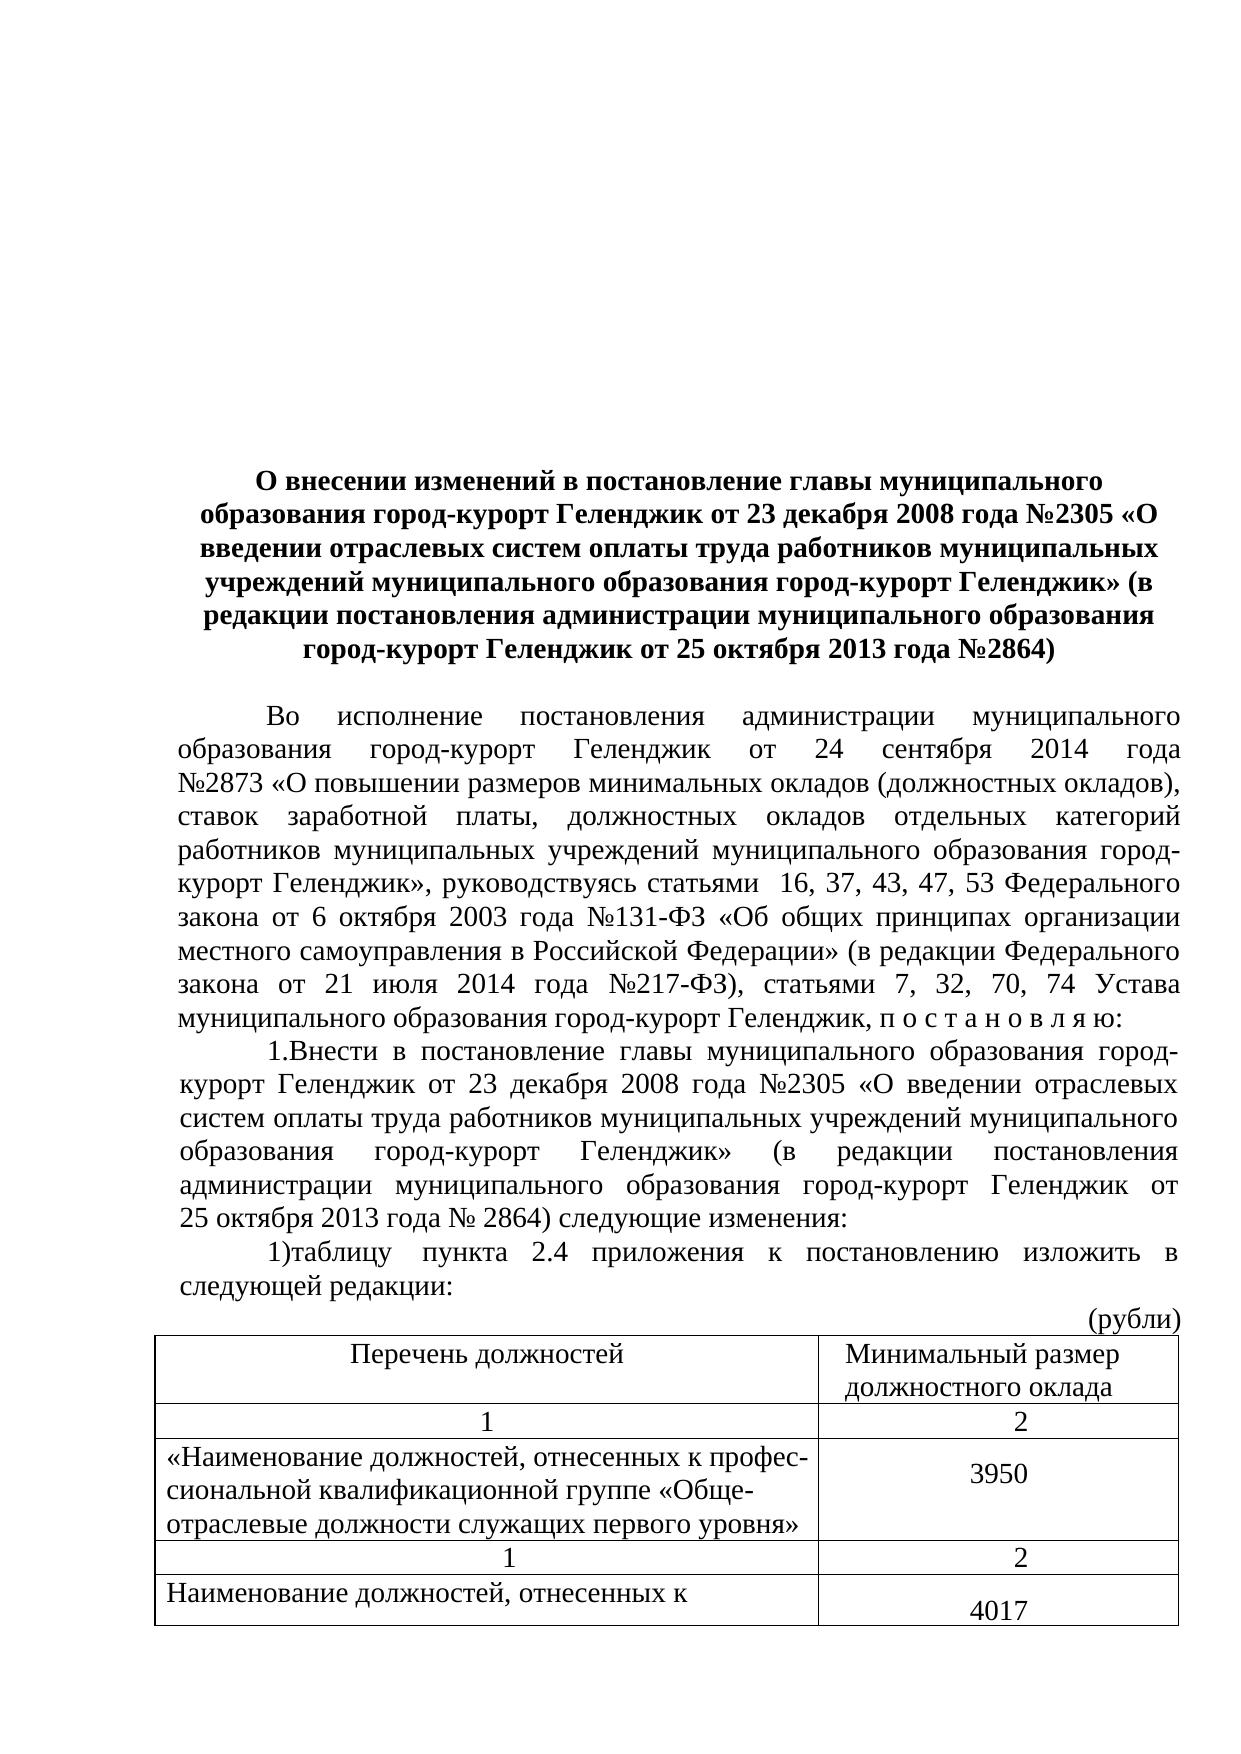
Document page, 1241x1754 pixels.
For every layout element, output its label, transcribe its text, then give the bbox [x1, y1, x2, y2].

text 1.Внести в постановление главы муниципального образования город- курорт Геленджик от 23 декабря 2008 года №2305 «О введении отраслевых систем оплаты труда работников муниципальных учреждений муниципального образования город-курорт Геленджик» (в редакции постановления администрации муниципального образования город-курорт Геленджик от 25 октября 2013 года № 2864) следующие изменения: [179, 1033, 1179, 1234]
table_header Минимальный размер должностного оклада [819, 1336, 1178, 1403]
text (рубли) [177, 1302, 1181, 1335]
text Во исполнение постановления администрации муниципального образования город-курорт Геленджик от 24 сентября 2014 года №2873 «О повышении размеров минимальных окладов (должностных окладов), ставок заработной платы, должностных окладов отдельных категорий работников муниципальных учреждений муниципального образования город-курорт Геленджик», руководствуясь статьями 16, 37, 43, 47, 53 Федерального закона от 6 октября 2003 года №131-ФЗ «Об общих принципах организации местного самоуправления в Российской Федерации» (в редакции Федерального закона от 21 июля 2014 года №217-ФЗ), статьями 7, 32, 70, 74 Устава муниципального образования город-курорт Геленджик, п о с т а н о в л я ю: [177, 698, 1181, 1033]
table_cell 2 [819, 1404, 1178, 1438]
table_cell 1 [156, 1541, 818, 1574]
table_cell «Наименование должностей, отнесенных к профес-сиональной квалификационной группе «Обще-отраслевые должности служащих первого уровня» [156, 1439, 818, 1539]
text 1)таблицу пункта 2.4 приложения к постановлению изложить в следующей редакции: [179, 1234, 1179, 1302]
table_header Перечень должностей [156, 1336, 818, 1403]
table_cell 4017 [819, 1575, 1178, 1625]
table_cell 1 [156, 1404, 818, 1438]
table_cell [156, 1575, 818, 1625]
table_cell 2 [819, 1541, 1178, 1574]
text О внесении изменений в постановление главы муниципального образования город-курорт Геленджик от 23 декабря 2008 года №2305 «О введении отраслевых систем оплаты труда работников муниципальных учреждений муниципального образования город-курорт Геленджик» (в редакции постановления администрации муниципального образования город-курорт Геленджик от 25 октября 2013 года №2864) [177, 463, 1181, 664]
table_cell 3950 [819, 1439, 1178, 1539]
